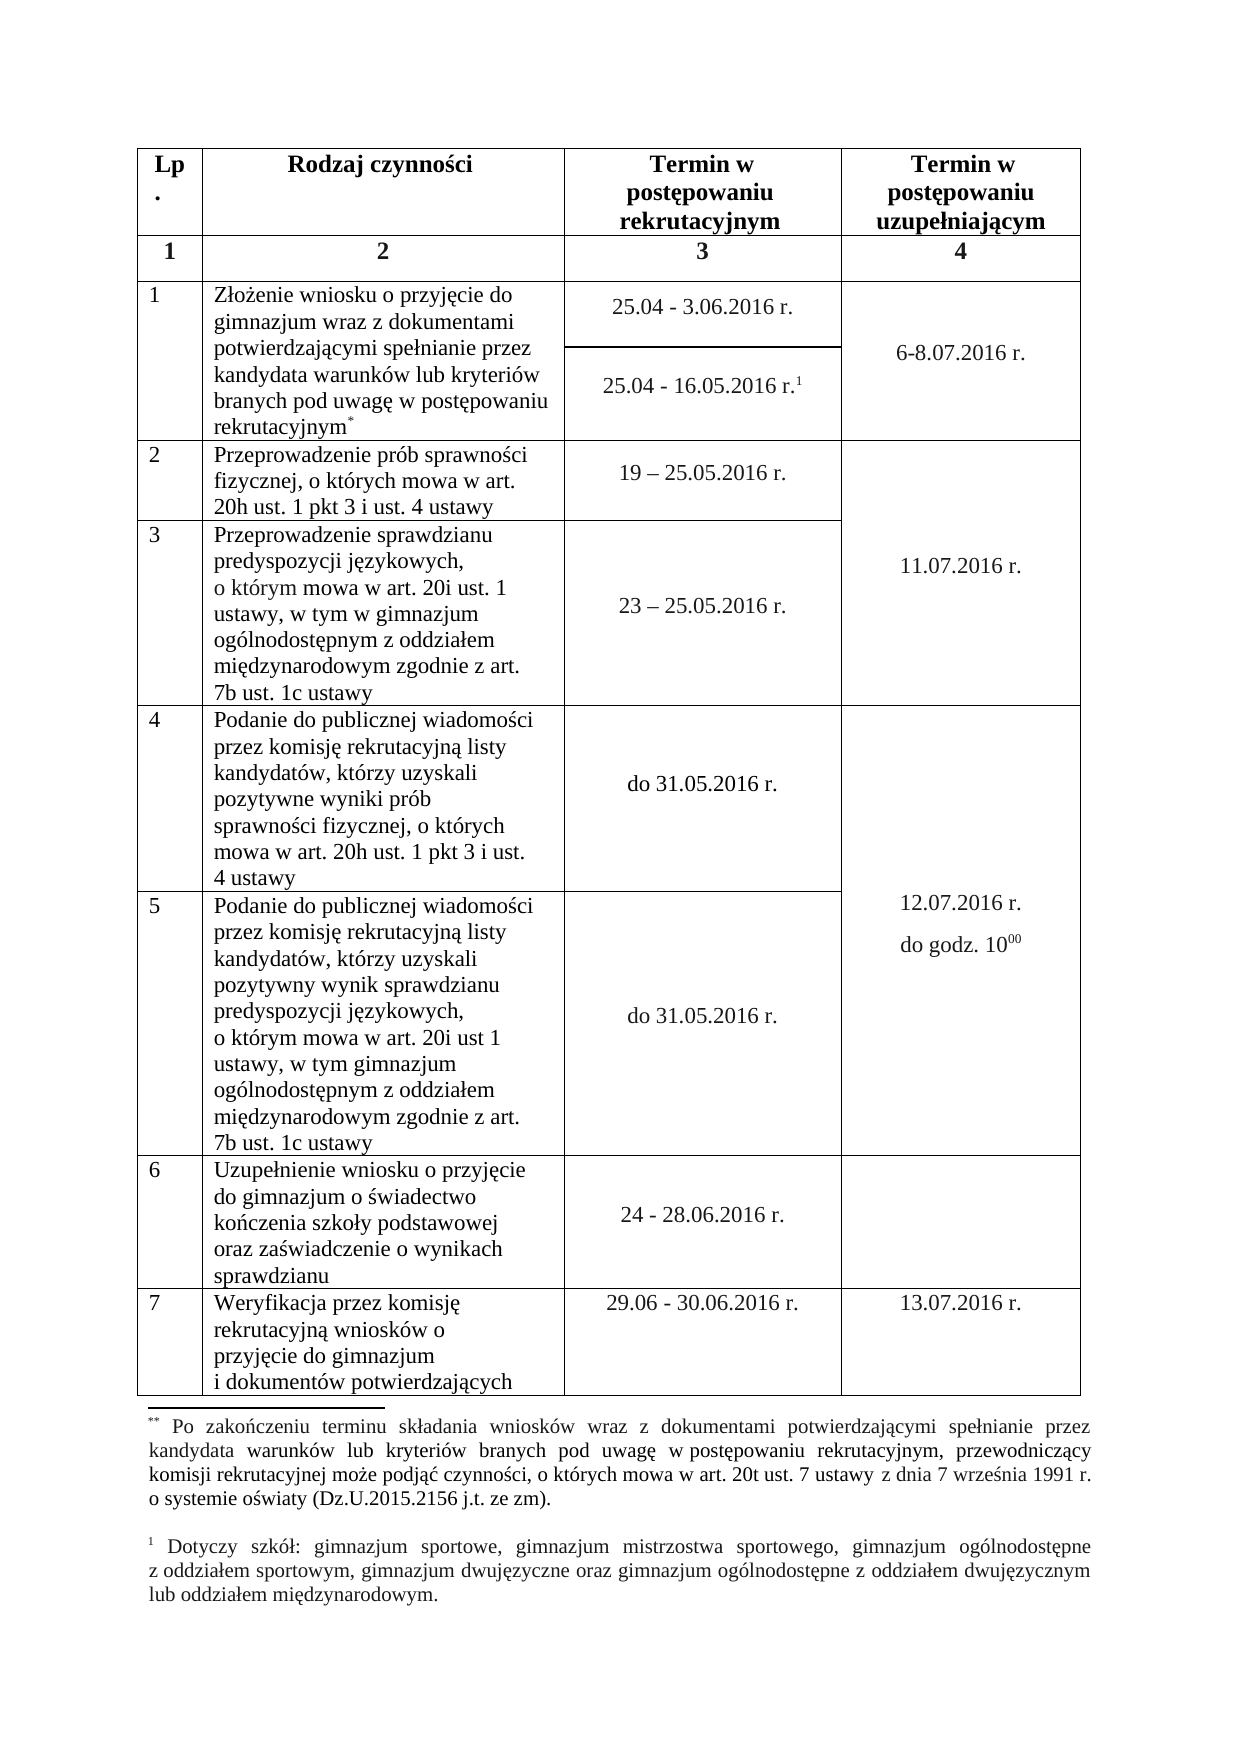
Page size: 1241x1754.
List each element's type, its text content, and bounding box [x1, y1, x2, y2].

table_cell Uzupełnienie wniosku o przyjęcie do gimnazjum o świadectwo kończenia szkoły podstawowej oraz zaświadczenie o wynikach sprawdzianu [203, 1156, 564, 1288]
table_cell 2 [138, 441, 202, 520]
table_cell 1 [138, 282, 202, 440]
table_header Termin w postępowaniu rekrutacyjnym [565, 149, 841, 235]
table_cell [842, 1156, 1080, 1288]
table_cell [203, 1289, 564, 1395]
table_cell Podanie do publicznej wiadomości przez komisję rekrutacyjną listy kandydatów, którzy uzyskali pozytywne wyniki prób sprawności fizycznej, o których mowa w art. 20h ust. 1 pkt 3 i ust. 4 ustawy [203, 706, 564, 891]
table_cell 25.04 - 16.05.2016 r. [565, 348, 841, 440]
table_cell 24 - 28.06.2016 r. [565, 1156, 841, 1288]
table_cell 12.07.2016 r. do godz. 1000 [842, 706, 1080, 1155]
table_cell 6-8.07.2016 r. [842, 282, 1080, 440]
table_cell 11.07.2016 r. [842, 441, 1080, 705]
table_cell Przeprowadzenie sprawdzianu predyspozycji językowych, o którym mowa w art. 20i ust. 1 ustawy, w tym w gimnazjum ogólnodostępnym z oddziałem międzynarodowym zgodnie z art. 7b ust. 1c ustawy [203, 521, 564, 705]
table_cell Podanie do publicznej wiadomości przez komisję rekrutacyjną listy kandydatów, którzy uzyskali pozytywny wynik sprawdzianu predyspozycji językowych, o którym mowa w art. 20i ust 1 ustawy, w tym gimnazjum ogólnodostępnym z oddziałem międzynarodowym zgodnie z art. 7b ust. 1c ustawy [203, 892, 564, 1155]
table_cell 19 – 25.05.2016 r. [565, 441, 841, 520]
table_cell 3 [138, 521, 202, 705]
table_cell 25.04 - 3.06.2016 r. [565, 282, 841, 346]
table_cell 1 [138, 236, 202, 281]
table_cell 4 [842, 236, 1080, 281]
table_cell do 31.05.2016 r. [565, 892, 841, 1155]
table_cell 4 [138, 706, 202, 891]
table_cell 23 – 25.05.2016 r. [565, 521, 841, 705]
table_cell Złożenie wniosku o przyjęcie do gimnazjum wraz z dokumentami potwierdzającymi spełnianie przez kandydata warunków lub kryteriów branych pod uwagę w postępowaniu rekrutacyjnym* [203, 282, 564, 440]
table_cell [565, 1289, 841, 1395]
table_header Termin w postępowaniu uzupełniającym [842, 149, 1080, 235]
table_cell 3 [565, 236, 841, 281]
table_header Rodzaj czynności [203, 149, 564, 235]
table_cell 2 [203, 236, 564, 281]
table_cell 13.07.2016 r. [842, 1289, 1080, 1395]
table_cell 5 [138, 892, 202, 1155]
table_cell do 31.05.2016 r. [565, 706, 841, 891]
table_cell 6 [138, 1156, 202, 1288]
table_header Lp. [138, 149, 202, 235]
table_cell 7 [138, 1289, 202, 1395]
table_cell Przeprowadzenie prób sprawności fizycznej, o których mowa w art. 20h ust. 1 pkt 3 i ust. 4 ustawy [203, 441, 564, 520]
